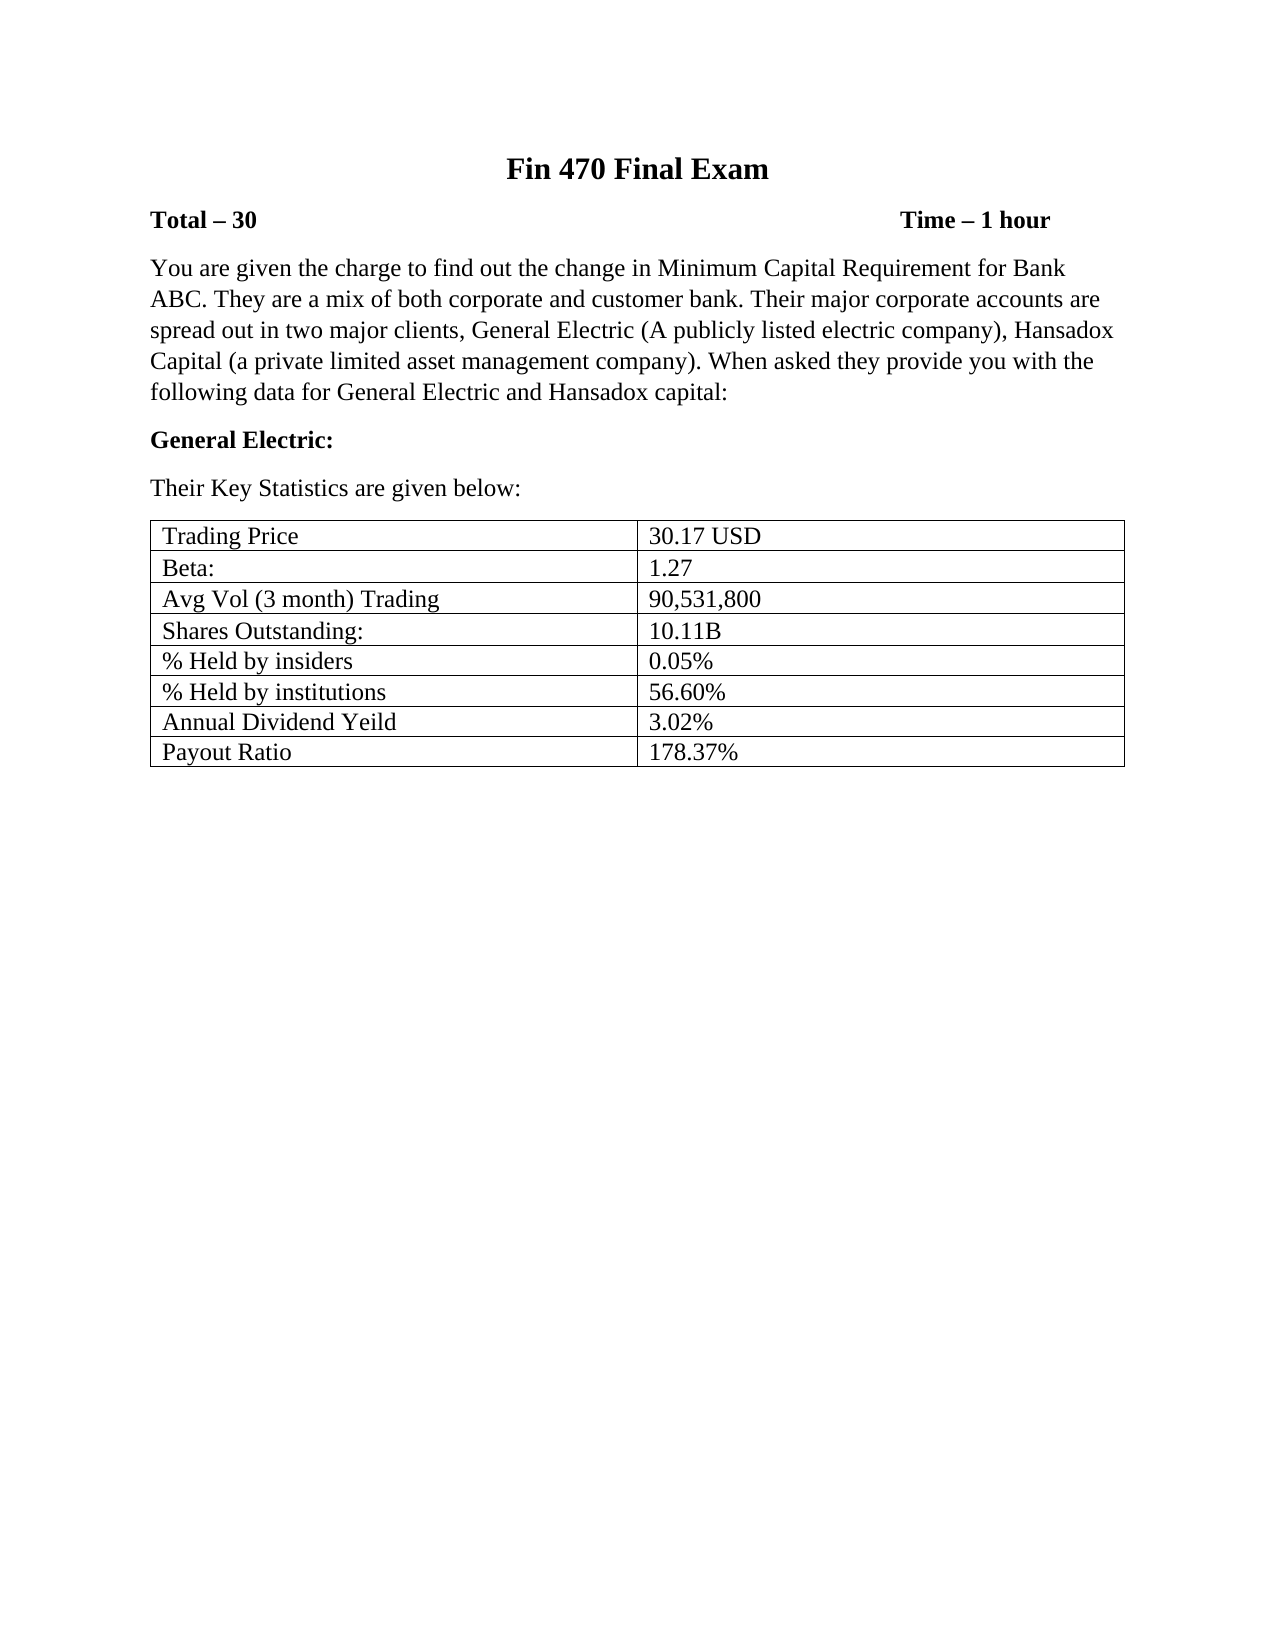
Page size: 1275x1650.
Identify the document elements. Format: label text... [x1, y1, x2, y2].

table_cell 1.27 [638, 551, 1124, 582]
table_cell 90,531,800 [638, 583, 1124, 613]
table_cell Shares Outstanding: [151, 614, 637, 645]
text Total – 30 Time – 1 hour [150, 205, 1125, 234]
table_cell % Held by insiders [151, 646, 637, 675]
table_header Trading Price [151, 521, 637, 550]
text Their Key Statistics are given below: [150, 473, 1125, 501]
table_header 30.17 USD [638, 521, 1124, 550]
table_cell 10.11B [638, 614, 1124, 645]
table_cell 56.60% [638, 676, 1124, 706]
text Fin 470 Final Exam [150, 150, 1125, 186]
table_cell Annual Dividend Yeild [151, 707, 637, 736]
table_cell 3.02% [638, 707, 1124, 736]
table_cell Beta: [151, 551, 637, 582]
text General Electric: [150, 425, 1125, 454]
table_cell 0.05% [638, 646, 1124, 675]
text You are given the charge to find out the change in Minimum Capital Requirement for Bank ABC. They are a mix of both corporate and customer bank. Their major corporate accounts are spread out in two major clients, General Electric (A publicly listed electric company), Hansadox Capital (a private limited asset management company). When asked they provide you with the following data for General Electric and Hansadox capital: [150, 253, 1125, 406]
table_cell % Held by institutions [151, 676, 637, 706]
table_cell 178.37% [638, 737, 1124, 766]
table_cell Payout Ratio [151, 737, 637, 766]
table_cell Avg Vol (3 month) Trading [151, 583, 637, 613]
